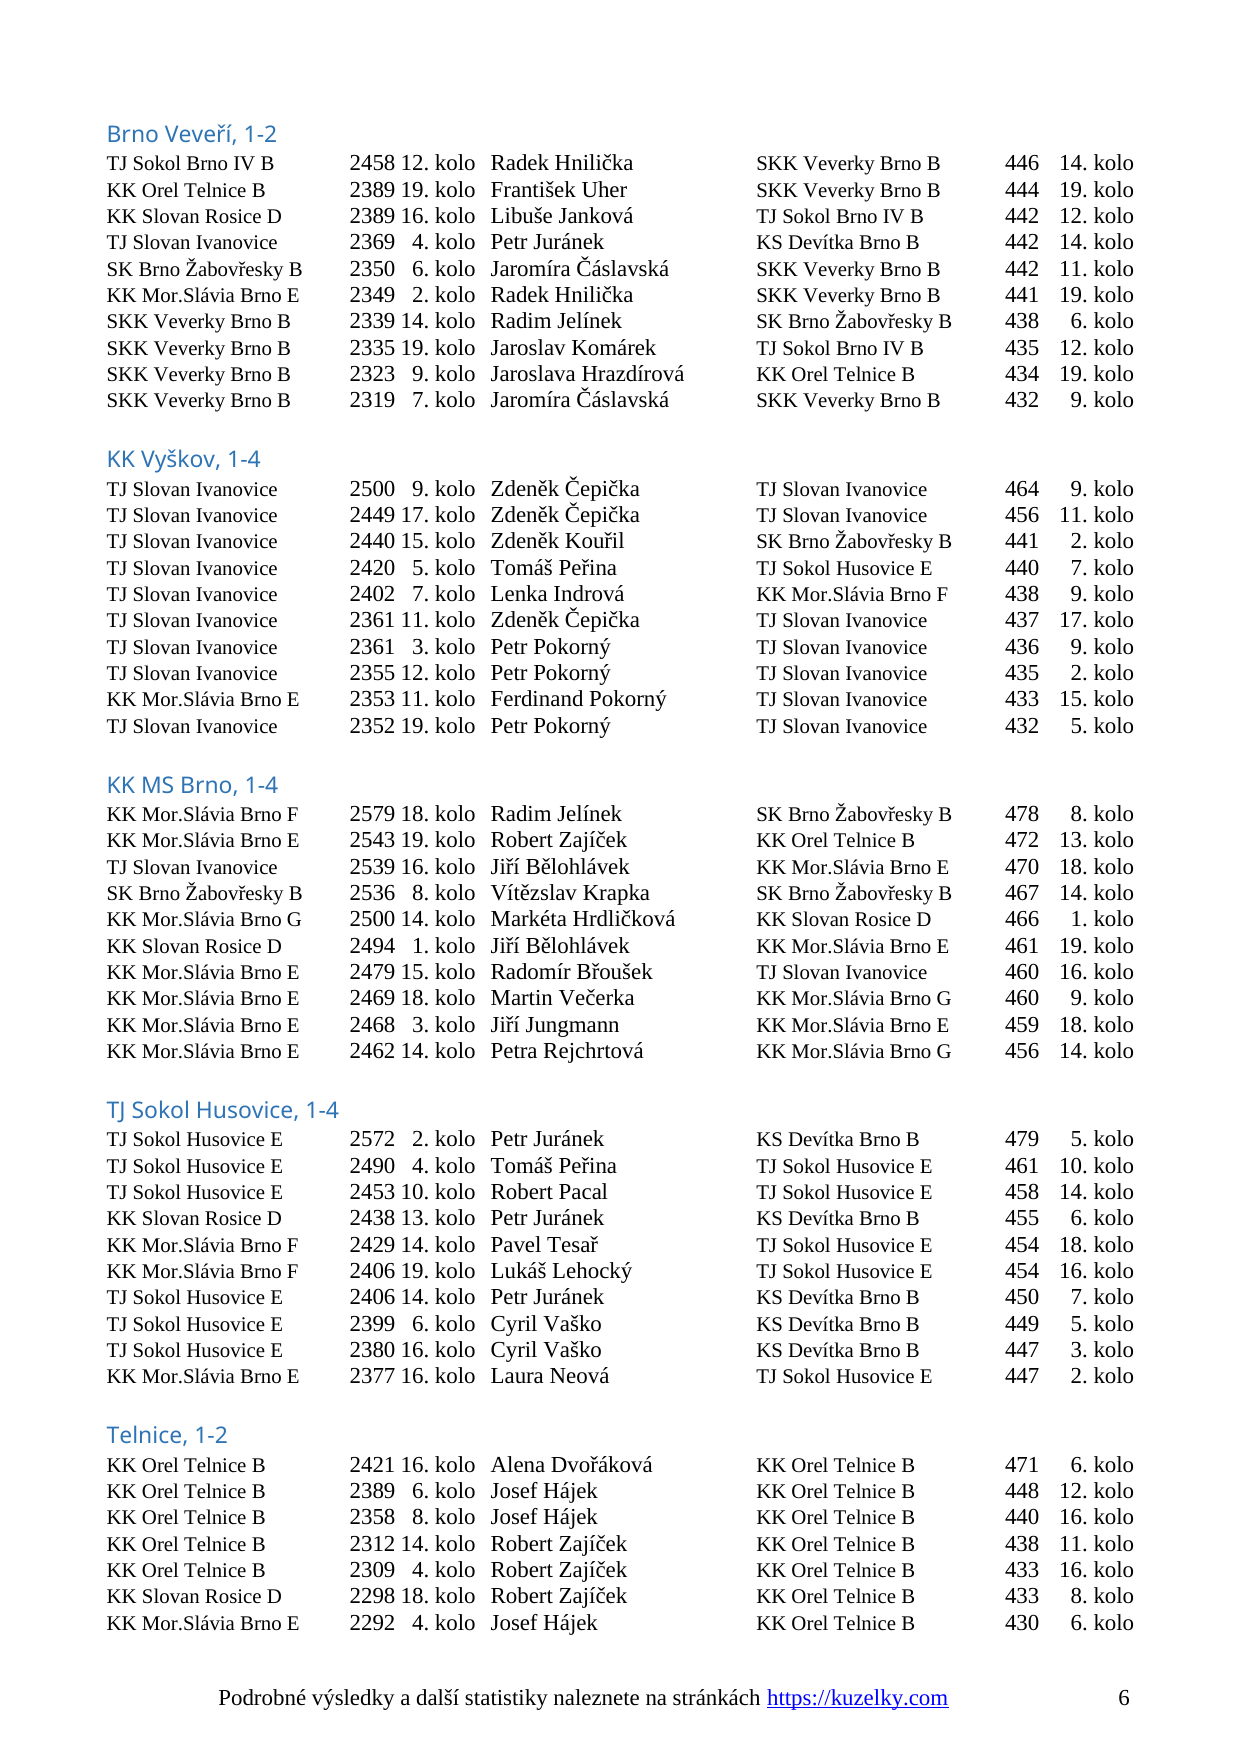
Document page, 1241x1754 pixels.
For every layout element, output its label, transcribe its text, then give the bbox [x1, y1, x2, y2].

subtitle TJ Sokol Husovice, 1-4 [106, 1094, 1134, 1125]
text SKK Veverky Brno B 2319 7. kolo Jaromíra Čáslavská SKK Veverky Brno B 432 9. kolo [106, 387, 1134, 413]
text KK Mor.Slávia Brno E 2349 2. kolo Radek Hnilička SKK Veverky Brno B 441 19. kolo [106, 281, 1134, 307]
text TJ Slovan Ivanovice 2402 7. kolo Lenka Indrová KK Mor.Slávia Brno F 438 9. kolo [106, 580, 1134, 606]
text KK Slovan Rosice D 2494 1. kolo Jiří Bělohlávek KK Mor.Slávia Brno E 461 19. kolo [106, 932, 1134, 958]
text KK Mor.Slávia Brno E 2479 15. kolo Radomír Břoušek TJ Slovan Ivanovice 460 16. kolo [106, 958, 1134, 984]
text TJ Slovan Ivanovice 2440 15. kolo Zdeněk Kouřil SK Brno Žabovřesky B 441 2. kolo [106, 527, 1134, 554]
text KK Mor.Slávia Brno F 2429 14. kolo Pavel Tesař TJ Sokol Husovice E 454 18. kolo [106, 1231, 1134, 1257]
text KK Slovan Rosice D 2438 13. kolo Petr Juránek KS Devítka Brno B 455 6. kolo [106, 1204, 1134, 1231]
text KK Mor.Slávia Brno F 2406 19. kolo Lukáš Lehocký TJ Sokol Husovice E 454 16. kolo [106, 1257, 1134, 1283]
text TJ Sokol Husovice E 2406 14. kolo Petr Juránek KS Devítka Brno B 450 7. kolo [106, 1283, 1134, 1310]
text KK Orel Telnice B 2389 6. kolo Josef Hájek KK Orel Telnice B 448 12. kolo [106, 1477, 1134, 1503]
text TJ Sokol Brno IV B 2458 12. kolo Radek Hnilička SKK Veverky Brno B 446 14. kolo [106, 149, 1134, 176]
text KK Slovan Rosice D 2389 16. kolo Libuše Janková TJ Sokol Brno IV B 442 12. kolo [106, 202, 1134, 228]
text TJ Sokol Husovice E 2490 4. kolo Tomáš Peřina TJ Sokol Husovice E 461 10. kolo [106, 1152, 1134, 1178]
text SK Brno Žabovřesky B 2350 6. kolo Jaromíra Čáslavská SKK Veverky Brno B 442 11. kolo [106, 255, 1134, 281]
text KK Orel Telnice B 2421 16. kolo Alena Dvořáková KK Orel Telnice B 471 6. kolo [106, 1451, 1134, 1477]
subtitle Telnice, 1-2 [106, 1419, 1134, 1451]
text SKK Veverky Brno B 2335 19. kolo Jaroslav Komárek TJ Sokol Brno IV B 435 12. kolo [106, 334, 1134, 360]
text SKK Veverky Brno B 2323 9. kolo Jaroslava Hrazdírová KK Orel Telnice B 434 19. kolo [106, 360, 1134, 387]
text KK Mor.Slávia Brno E 2377 16. kolo Laura Neová TJ Sokol Husovice E 447 2. kolo [106, 1362, 1134, 1389]
subtitle KK Vyškov, 1-4 [106, 443, 1134, 475]
text KK Mor.Slávia Brno E 2468 3. kolo Jiří Jungmann KK Mor.Slávia Brno E 459 18. kolo [106, 1011, 1134, 1037]
text KK Orel Telnice B 2312 14. kolo Robert Zajíček KK Orel Telnice B 438 11. kolo [106, 1530, 1134, 1556]
text TJ Slovan Ivanovice 2369 4. kolo Petr Juránek KS Devítka Brno B 442 14. kolo [106, 228, 1134, 255]
text KK Mor.Slávia Brno E 2543 19. kolo Robert Zajíček KK Orel Telnice B 472 13. kolo [106, 826, 1134, 853]
subtitle KK MS Brno, 1-4 [106, 769, 1134, 800]
text KK Mor.Slávia Brno E 2462 14. kolo Petra Rejchrtová KK Mor.Slávia Brno G 456 14. kolo [106, 1037, 1134, 1063]
text KK Orel Telnice B 2389 19. kolo František Uher SKK Veverky Brno B 444 19. kolo [106, 176, 1134, 202]
text KK Mor.Slávia Brno G 2500 14. kolo Markéta Hrdličková KK Slovan Rosice D 466 1. kolo [106, 905, 1134, 932]
text TJ Slovan Ivanovice 2500 9. kolo Zdeněk Čepička TJ Slovan Ivanovice 464 9. kolo [106, 475, 1134, 501]
text TJ Slovan Ivanovice 2352 19. kolo Petr Pokorný TJ Slovan Ivanovice 432 5. kolo [106, 712, 1134, 738]
text TJ Slovan Ivanovice 2361 3. kolo Petr Pokorný TJ Slovan Ivanovice 436 9. kolo [106, 633, 1134, 659]
text KK Mor.Slávia Brno E 2292 4. kolo Josef Hájek KK Orel Telnice B 430 6. kolo [106, 1609, 1134, 1635]
text TJ Slovan Ivanovice 2361 11. kolo Zdeněk Čepička TJ Slovan Ivanovice 437 17. kolo [106, 606, 1134, 633]
text SK Brno Žabovřesky B 2536 8. kolo Vítězslav Krapka SK Brno Žabovřesky B 467 14. kolo [106, 879, 1134, 905]
text KK Mor.Slávia Brno E 2353 11. kolo Ferdinand Pokorný TJ Slovan Ivanovice 433 15. kolo [106, 686, 1134, 712]
text TJ Slovan Ivanovice 2539 16. kolo Jiří Bělohlávek KK Mor.Slávia Brno E 470 18. kolo [106, 853, 1134, 879]
text KK Mor.Slávia Brno F 2579 18. kolo Radim Jelínek SK Brno Žabovřesky B 478 8. kolo [106, 800, 1134, 826]
text TJ Sokol Husovice E 2399 6. kolo Cyril Vaško KS Devítka Brno B 449 5. kolo [106, 1310, 1134, 1336]
text TJ Slovan Ivanovice 2355 12. kolo Petr Pokorný TJ Slovan Ivanovice 435 2. kolo [106, 659, 1134, 686]
text KK Orel Telnice B 2358 8. kolo Josef Hájek KK Orel Telnice B 440 16. kolo [106, 1503, 1134, 1530]
text KK Orel Telnice B 2309 4. kolo Robert Zajíček KK Orel Telnice B 433 16. kolo [106, 1556, 1134, 1582]
text TJ Sokol Husovice E 2380 16. kolo Cyril Vaško KS Devítka Brno B 447 3. kolo [106, 1336, 1134, 1362]
subtitle Brno Veveří, 1-2 [106, 118, 1134, 149]
text KK Slovan Rosice D 2298 18. kolo Robert Zajíček KK Orel Telnice B 433 8. kolo [106, 1582, 1134, 1609]
text KK Mor.Slávia Brno E 2469 18. kolo Martin Večerka KK Mor.Slávia Brno G 460 9. kolo [106, 984, 1134, 1011]
text TJ Sokol Husovice E 2453 10. kolo Robert Pacal TJ Sokol Husovice E 458 14. kolo [106, 1178, 1134, 1204]
text SKK Veverky Brno B 2339 14. kolo Radim Jelínek SK Brno Žabovřesky B 438 6. kolo [106, 307, 1134, 334]
text TJ Slovan Ivanovice 2420 5. kolo Tomáš Peřina TJ Sokol Husovice E 440 7. kolo [106, 554, 1134, 580]
text TJ Sokol Husovice E 2572 2. kolo Petr Juránek KS Devítka Brno B 479 5. kolo [106, 1125, 1134, 1152]
text TJ Slovan Ivanovice 2449 17. kolo Zdeněk Čepička TJ Slovan Ivanovice 456 11. kolo [106, 501, 1134, 527]
